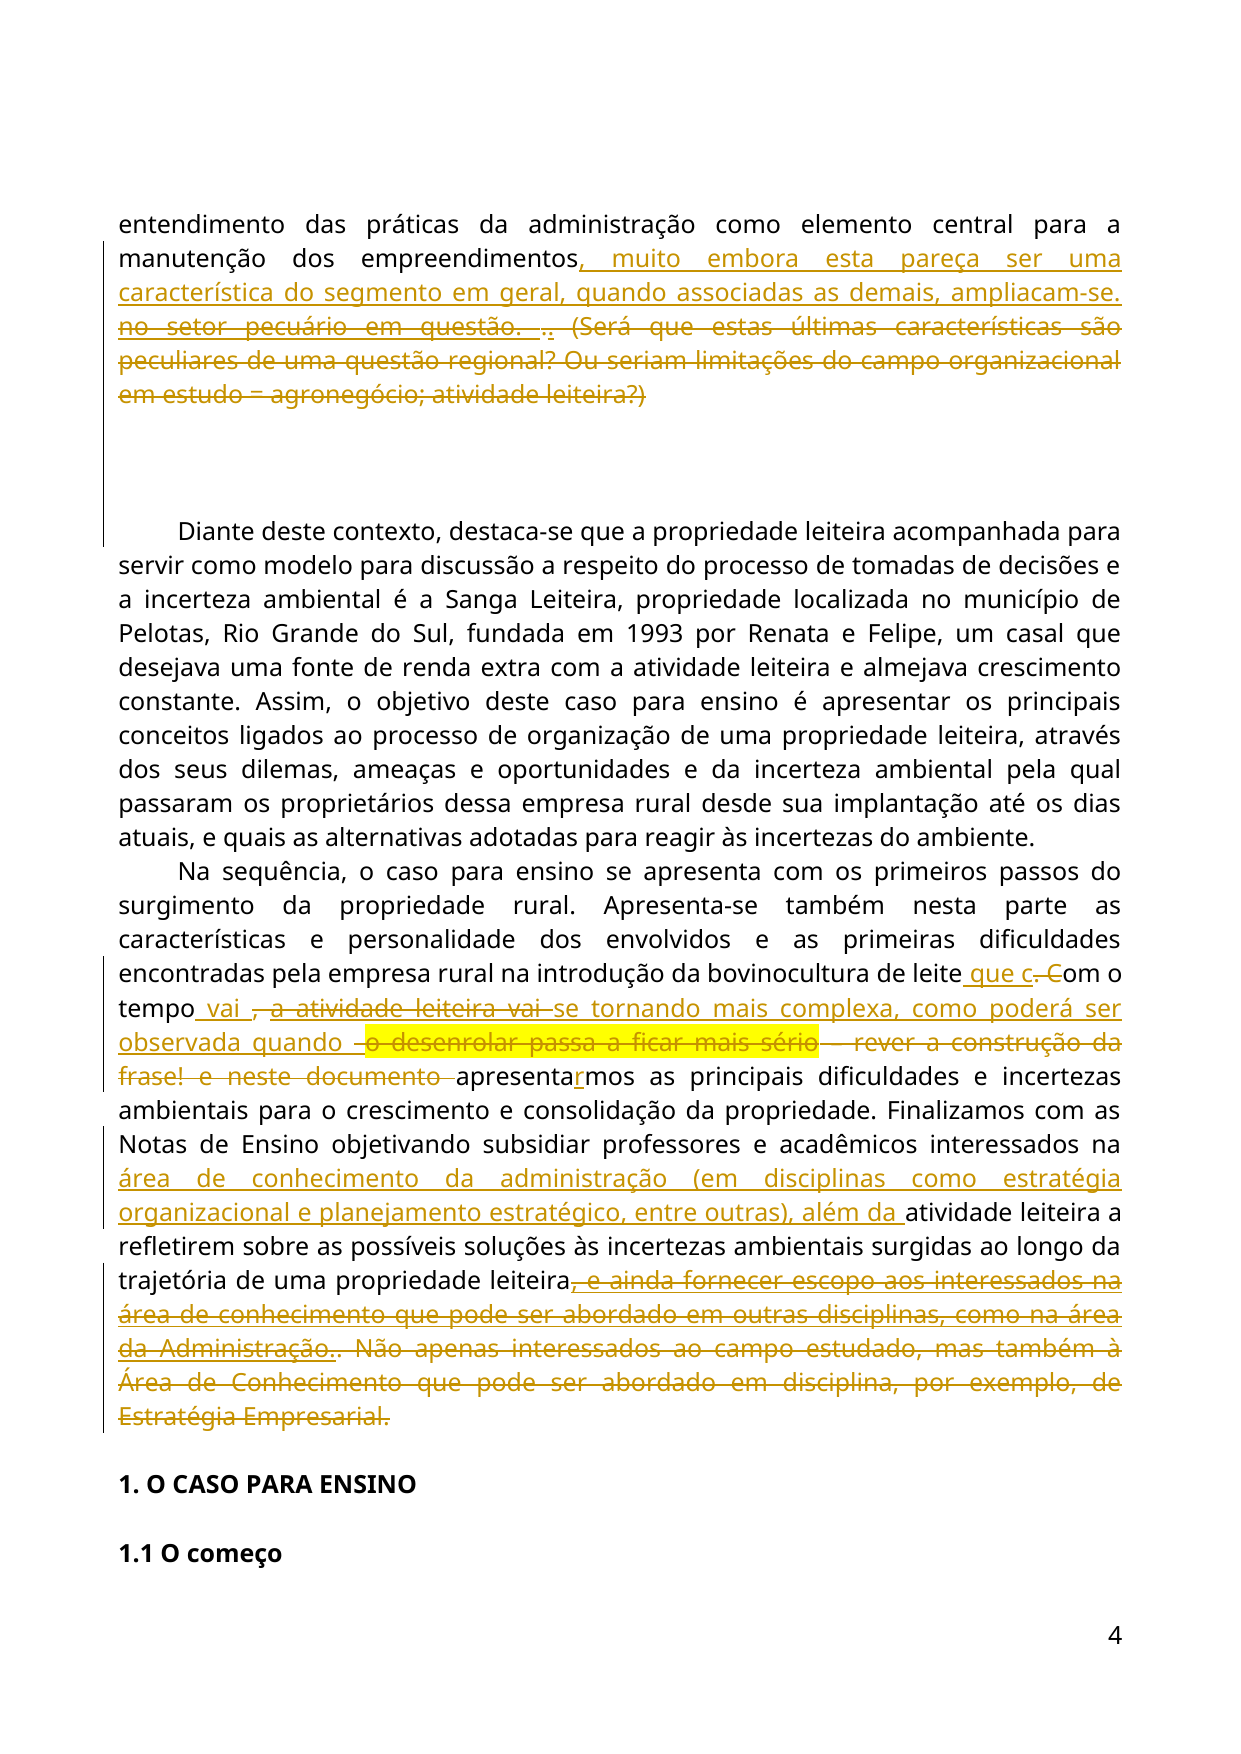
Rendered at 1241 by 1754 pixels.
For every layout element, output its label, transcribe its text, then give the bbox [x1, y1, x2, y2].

text 1. O CASO PARA ENSINO [118, 1467, 1122, 1501]
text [118, 207, 1122, 304]
text Na sequência, o caso para ensino se apresenta com os primeiros passos do surgimento da propriedade rural. Apresenta-se também nesta parte as características e personalidade dos envolvidos e as primeiras dificuldades encontradas pela empresa rural na introdução da bovinocultura de leiteom o tempoapresentamos as principais dificuldades e incertezas ambientais para o crescimento e consolidação da propriedade. Finalizamos com as Notas de Ensino objetivando subsidiar professores e acadêmicos interessados na atividade leiteira a refletirem sobre as possíveis soluções às incertezas ambientais surgidas ao longo da trajetória de uma propriedade leiteira [118, 1386, 1122, 1433]
text Na sequência, o caso para ensino se apresenta com os primeiros passos do surgimento da propriedade rural. Apresenta-se também nesta parte as características e personalidade dos envolvidos e as primeiras dificuldades encontradas pela empresa rural na introdução da bovinocultura de leiteom o tempoapresentamos as principais dificuldades e incertezas ambientais para o crescimento e consolidação da propriedade. Finalizamos com as Notas de Ensino objetivando subsidiar professores e acadêmicos interessados na atividade leiteira a refletirem sobre as possíveis soluções às incertezas ambientais surgidas ao longo da trajetória de uma propriedade leiteira [118, 1191, 1122, 1316]
text Diante deste contexto, destaca-se que a propriedade leiteira acompanhada para servir como modelo para discussão a respeito do processo de tomadas de decisões e a incerteza ambiental é a Sanga Leiteira, propriedade localizada no município de Pelotas, Rio Grande do Sul, fundada em 1993 por Renata e Felipe, um casal que desejava uma fonte de renda extra com a atividade leiteira e almejava crescimento constante. Assim, o objetivo deste caso para ensino é apresentar os principais conceitos ligados ao processo de organização de uma propriedade leiteira, através dos seus dilemas, ameaças e oportunidades e da incerteza ambiental pela qual passaram os proprietários dessa empresa rural desde sua implantação até os dias atuais, e quais as alternativas adotadas para reagir às incertezas do ambiente. [118, 513, 1122, 854]
text Na sequência, o caso para ensino se apresenta com os primeiros passos do surgimento da propriedade rural. Apresenta-se também nesta parte as características e personalidade dos envolvidos e as primeiras dificuldades encontradas pela empresa rural na introdução da bovinocultura de leiteom o tempoapresentamos as principais dificuldades e incertezas ambientais para o crescimento e consolidação da propriedade. Finalizamos com as Notas de Ensino objetivando subsidiar professores e acadêmicos interessados na atividade leiteira a refletirem sobre as possíveis soluções às incertezas ambientais surgidas ao longo da trajetória de uma propriedade leiteira [118, 1044, 1122, 1189]
text Na sequência, o caso para ensino se apresenta com os primeiros passos do surgimento da propriedade rural. Apresenta-se também nesta parte as características e personalidade dos envolvidos e as primeiras dificuldades encontradas pela empresa rural na introdução da bovinocultura de leiteom o tempoapresentamos as principais dificuldades e incertezas ambientais para o crescimento e consolidação da propriedade. Finalizamos com as Notas de Ensino objetivando subsidiar professores e acadêmicos interessados na atividade leiteira a refletirem sobre as possíveis soluções às incertezas ambientais surgidas ao longo da trajetória de uma propriedade leiteira [118, 854, 1122, 1053]
text 1.1 O começo [118, 1535, 1122, 1569]
